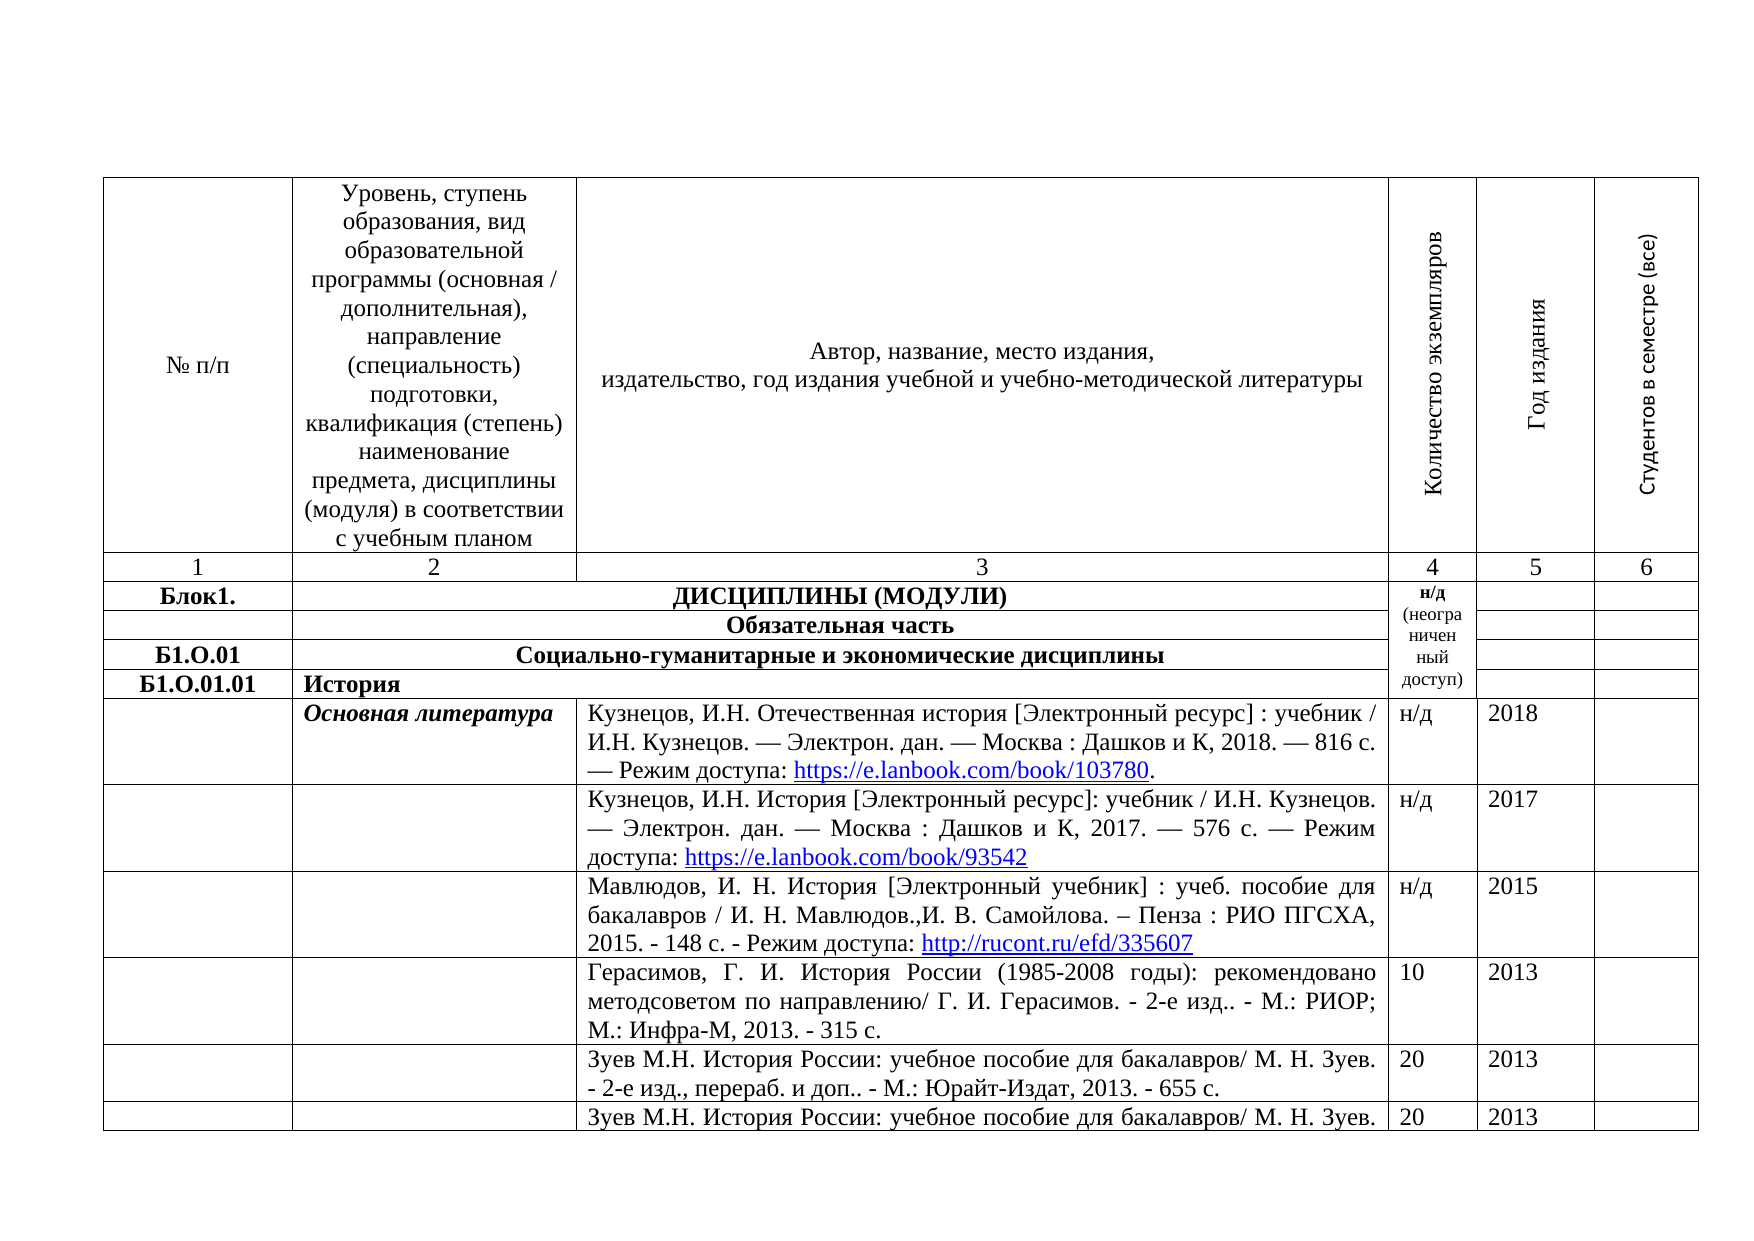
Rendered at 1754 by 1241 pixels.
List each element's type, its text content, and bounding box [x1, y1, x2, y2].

table_cell 10 [1389, 958, 1477, 1044]
table_cell 3 [577, 553, 1388, 581]
table_cell [1477, 670, 1594, 698]
table_cell 2013 [1478, 958, 1594, 1044]
table_cell [104, 958, 292, 1044]
table_cell Кузнецов, И.Н. История [Электронный ресурс]: учебник / И.Н. Кузнецов. — Электрон. дан. — Москва : Дашков и К, 2017. — 576 с. — Режим доступа: https://e.lanbook.com/book/93542 [577, 785, 1388, 871]
table_cell [104, 611, 292, 639]
table_cell [1595, 872, 1698, 957]
table_cell [104, 785, 292, 871]
table_cell [104, 872, 292, 957]
table_header № п/п [104, 178, 292, 551]
table_cell ДИСЦИПЛИНЫ (МОДУЛИ) [293, 582, 1388, 610]
table_cell Блок1. [104, 582, 292, 610]
table_cell [293, 1102, 576, 1130]
table_cell 2017 [1478, 785, 1594, 871]
table_cell [1595, 640, 1698, 668]
table_cell 2 [293, 553, 576, 581]
table_cell Кузнецов, И.Н. Отечественная история [Электронный ресурс] : учебник / И.Н. Кузнецов. — Электрон. дан. — Москва : Дашков и К, 2018. — 816 с. — Режим доступа: https://e.lanbook.com/book/103780. [577, 699, 1388, 784]
table_cell н/д [1389, 785, 1477, 871]
table_cell [1595, 1102, 1698, 1130]
table_cell [1595, 958, 1698, 1044]
table_header Количество экземпляров [1389, 178, 1476, 551]
table_cell 2018 [1478, 699, 1594, 784]
table_cell [1595, 1045, 1698, 1101]
table_header Год издания [1477, 178, 1594, 551]
table_cell 2013 [1478, 1045, 1594, 1101]
table_cell 2015 [1478, 872, 1594, 957]
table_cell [577, 1045, 1388, 1101]
table_header Студентов в семестре (все) [1595, 178, 1698, 551]
table_cell Социально-гуманитарные и экономические дисциплины [293, 640, 1388, 668]
table_cell [293, 958, 576, 1044]
table_cell [104, 1045, 292, 1101]
table_cell [293, 785, 576, 871]
table_cell Обязательная часть [293, 611, 1388, 639]
table_cell [1595, 699, 1698, 784]
table_cell [1595, 611, 1698, 639]
table_cell Б1.О.01 [104, 640, 292, 668]
table_cell Мавлюдов, И. Н. История [Электронный учебник] : учеб. пособие для бакалавров / И. Н. Мавлюдов.,И. В. Самойлова. – Пенза : РИО ПГСХА, 2015. - 148 с. - Режим доступа: http://rucont.ru/efd/335607 [577, 872, 1388, 957]
table_cell н/д [1389, 699, 1477, 784]
table_cell [293, 872, 576, 957]
table_header Автор, название, место издания, издательство, год издания учебной и учебно-методической литературы [577, 178, 1388, 551]
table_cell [577, 1102, 1388, 1130]
table_cell [1477, 611, 1594, 639]
table_cell [293, 1045, 576, 1101]
table_cell 20 [1389, 1045, 1477, 1101]
table_cell [104, 699, 292, 784]
table_cell 6 [1595, 553, 1698, 581]
table_cell Герасимов, Г. И. История России (1985-2008 годы): рекомендовано методсоветом по направлению/ Г. И. Герасимов. - 2-е изд.. - М.: РИОР; М.: Инфра-М, 2013. - 315 с. [577, 958, 1388, 1044]
table_cell [1477, 640, 1594, 668]
table_cell [1595, 582, 1698, 610]
table_cell [104, 1102, 292, 1130]
table_cell н/д (неограничен ный доступ) [1389, 582, 1476, 698]
table_cell 2013 [1478, 1102, 1594, 1130]
table_cell 20 [1389, 1102, 1477, 1130]
table_cell [1595, 670, 1698, 698]
table_header Уровень, ступень образования, вид образовательной программы (основная / дополнительная), направление (специальность) подготовки, квалификация (степень) наименование предмета, дисциплины (модуля) в соответствии с учебным планом [293, 178, 576, 551]
table_cell [1477, 582, 1594, 610]
table_cell Б1.О.01.01 [104, 670, 292, 698]
table_cell 4 [1389, 553, 1476, 581]
table_cell н/д [1389, 872, 1477, 957]
table_cell История [293, 670, 1388, 698]
table_cell 1 [104, 553, 292, 581]
table_cell Основная литература [293, 699, 576, 784]
table_cell 5 [1477, 553, 1594, 581]
table_cell [1595, 785, 1698, 871]
